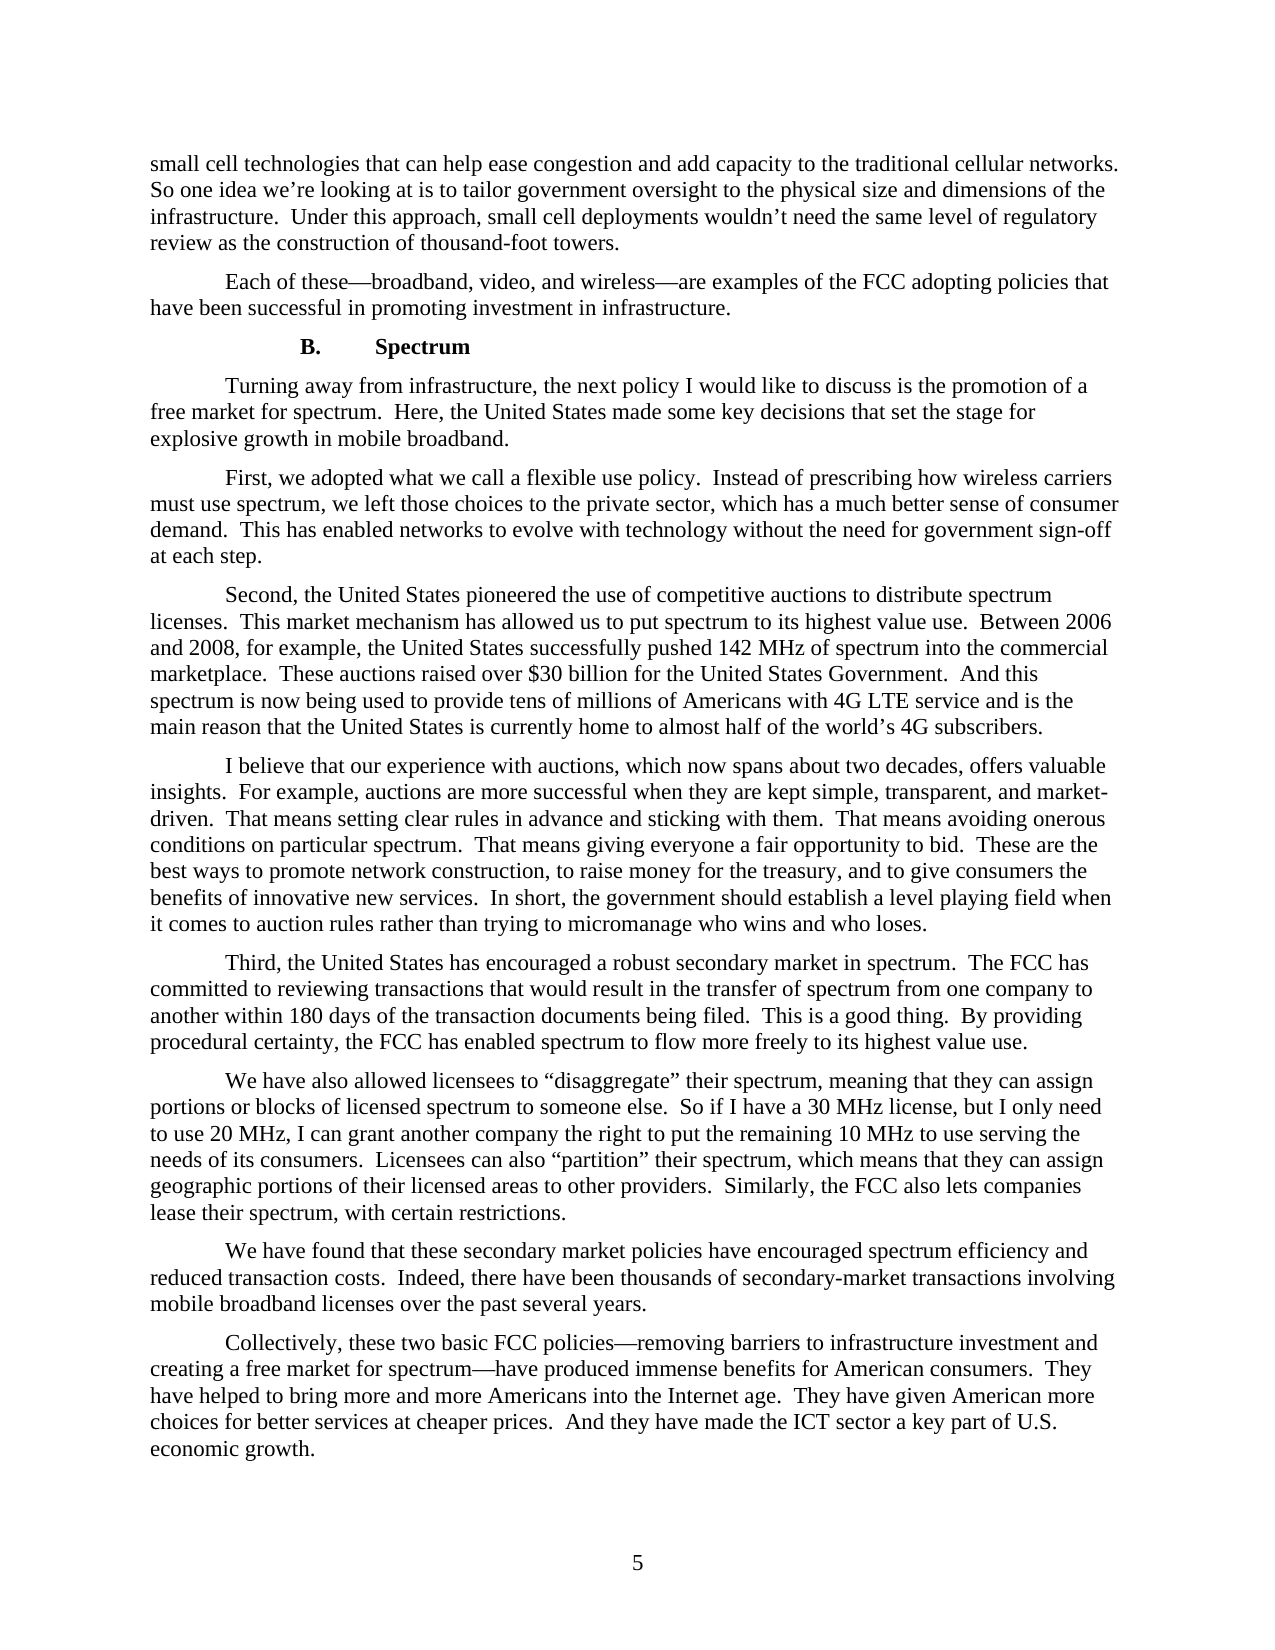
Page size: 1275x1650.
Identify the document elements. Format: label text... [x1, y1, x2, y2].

text Each of these—broadband, video, and wireless—are examples of the FCC adopting policies that have been successful in promoting investment in infrastructure. [150, 268, 1125, 321]
text Second, the United States pioneered the use of competitive auctions to distribute spectrum licenses. This market mechanism has allowed us to put spectrum to its highest value use. Between 2006 and 2008, for example, the United States successfully pushed 142 MHz of spectrum into the commercial marketplace. These auctions raised over $30 billion for the United States Government. And this spectrum is now being used to provide tens of millions of Americans with 4G LTE service and is the main reason that the United States is currently home to almost half of the world’s 4G subscribers. [150, 581, 1125, 739]
text Collectively, these two basic FCC policies—removing barriers to infrastructure investment and creating a free market for spectrum—have produced immense benefits for American consumers. They have helped to bring more and more Americans into the Internet age. They have given American more choices for better services at cheaper prices. And they have made the ICT sector a key part of U.S. economic growth. [150, 1329, 1125, 1461]
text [150, 150, 1125, 255]
text Third, the United States has encouraged a robust secondary market in spectrum. The FCC has committed to reviewing transactions that would result in the transfer of spectrum from one company to another within 180 days of the transaction documents being filed. This is a good thing. By providing procedural certainty, the FCC has enabled spectrum to flow more freely to its highest value use. [150, 949, 1125, 1054]
text We have also allowed licensees to “disaggregate” their spectrum, meaning that they can assign portions or blocks of licensed spectrum to someone else. So if I have a 30 MHz license, but I only need to use 20 MHz, I can grant another company the right to put the remaining 10 MHz to use serving the needs of its consumers. Licensees can also “partition” their spectrum, which means that they can assign geographic portions of their licensed areas to other providers. Similarly, the FCC also lets companies lease their spectrum, with certain restrictions. [150, 1067, 1125, 1225]
text First, we adopted what we call a flexible use policy. Instead of prescribing how wireless carriers must use spectrum, we left those choices to the private sector, which has a much better sense of consumer demand. This has enabled networks to evolve with technology without the need for government sign-off at each step. [150, 463, 1125, 569]
text B. Spectrum [300, 333, 1125, 359]
text Turning away from infrastructure, the next policy I would like to discuss is the promotion of a free market for spectrum. Here, the United States made some key decisions that set the stage for explosive growth in mobile broadband. [150, 372, 1125, 451]
text I believe that our experience with auctions, which now spans about two decades, offers valuable insights. For example, auctions are more successful when they are kept simple, transparent, and market-driven. That means setting clear rules in advance and sticking with them. That means avoiding onerous conditions on particular spectrum. That means giving everyone a fair opportunity to bid. These are the best ways to promote network construction, to raise money for the treasury, and to give consumers the benefits of innovative new services. In short, the government should establish a level playing field when it comes to auction rules rather than trying to micromanage who wins and who loses. [150, 752, 1125, 937]
text We have found that these secondary market policies have encouraged spectrum efficiency and reduced transaction costs. Indeed, there have been thousands of secondary-market transactions involving mobile broadband licenses over the past several years. [150, 1238, 1125, 1317]
